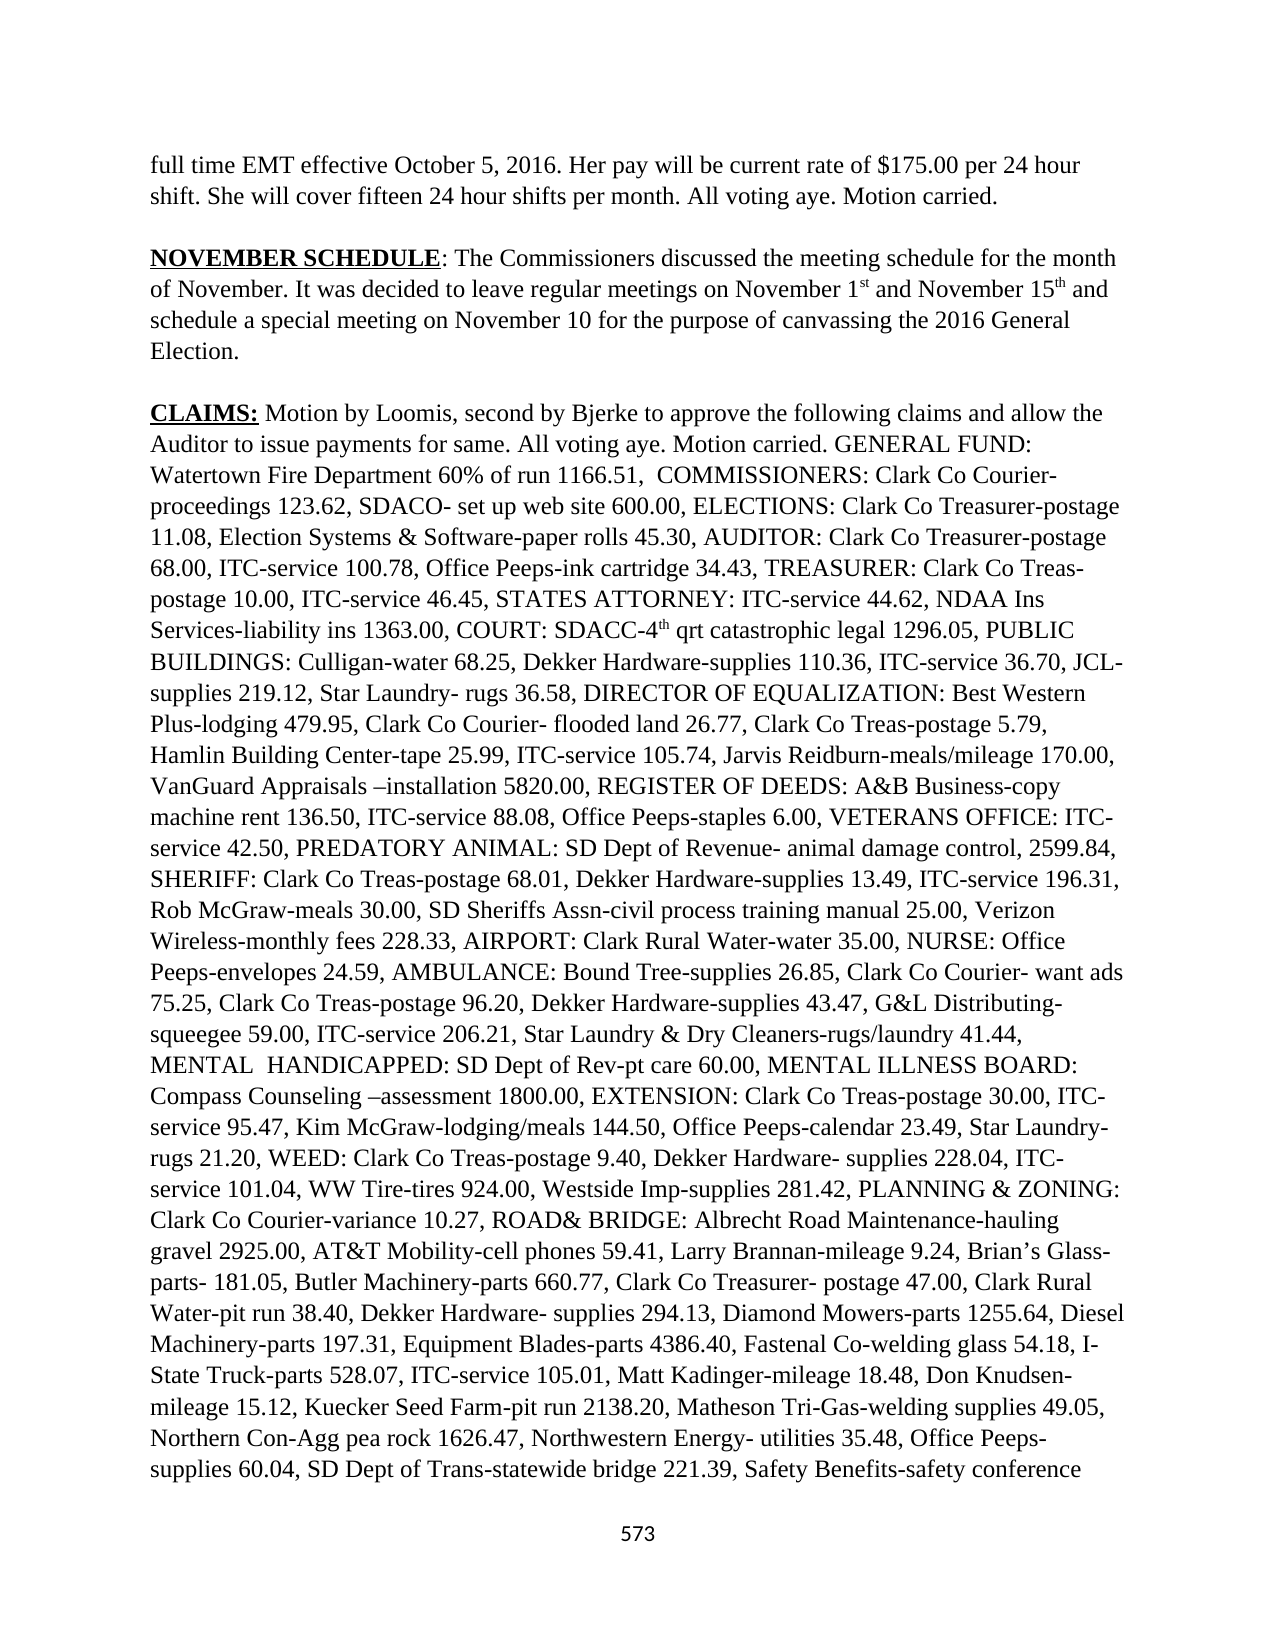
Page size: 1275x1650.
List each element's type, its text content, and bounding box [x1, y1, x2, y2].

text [150, 398, 1125, 1482]
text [150, 150, 1125, 210]
text NOVEMBER SCHEDULE: The Commissioners discussed the meeting schedule for the month of November. It was decided to leave regular meetings on November 1st and November 15th and schedule a special meeting on November 10 for the purpose of canvassing the 2016 General Election. [150, 243, 1125, 365]
